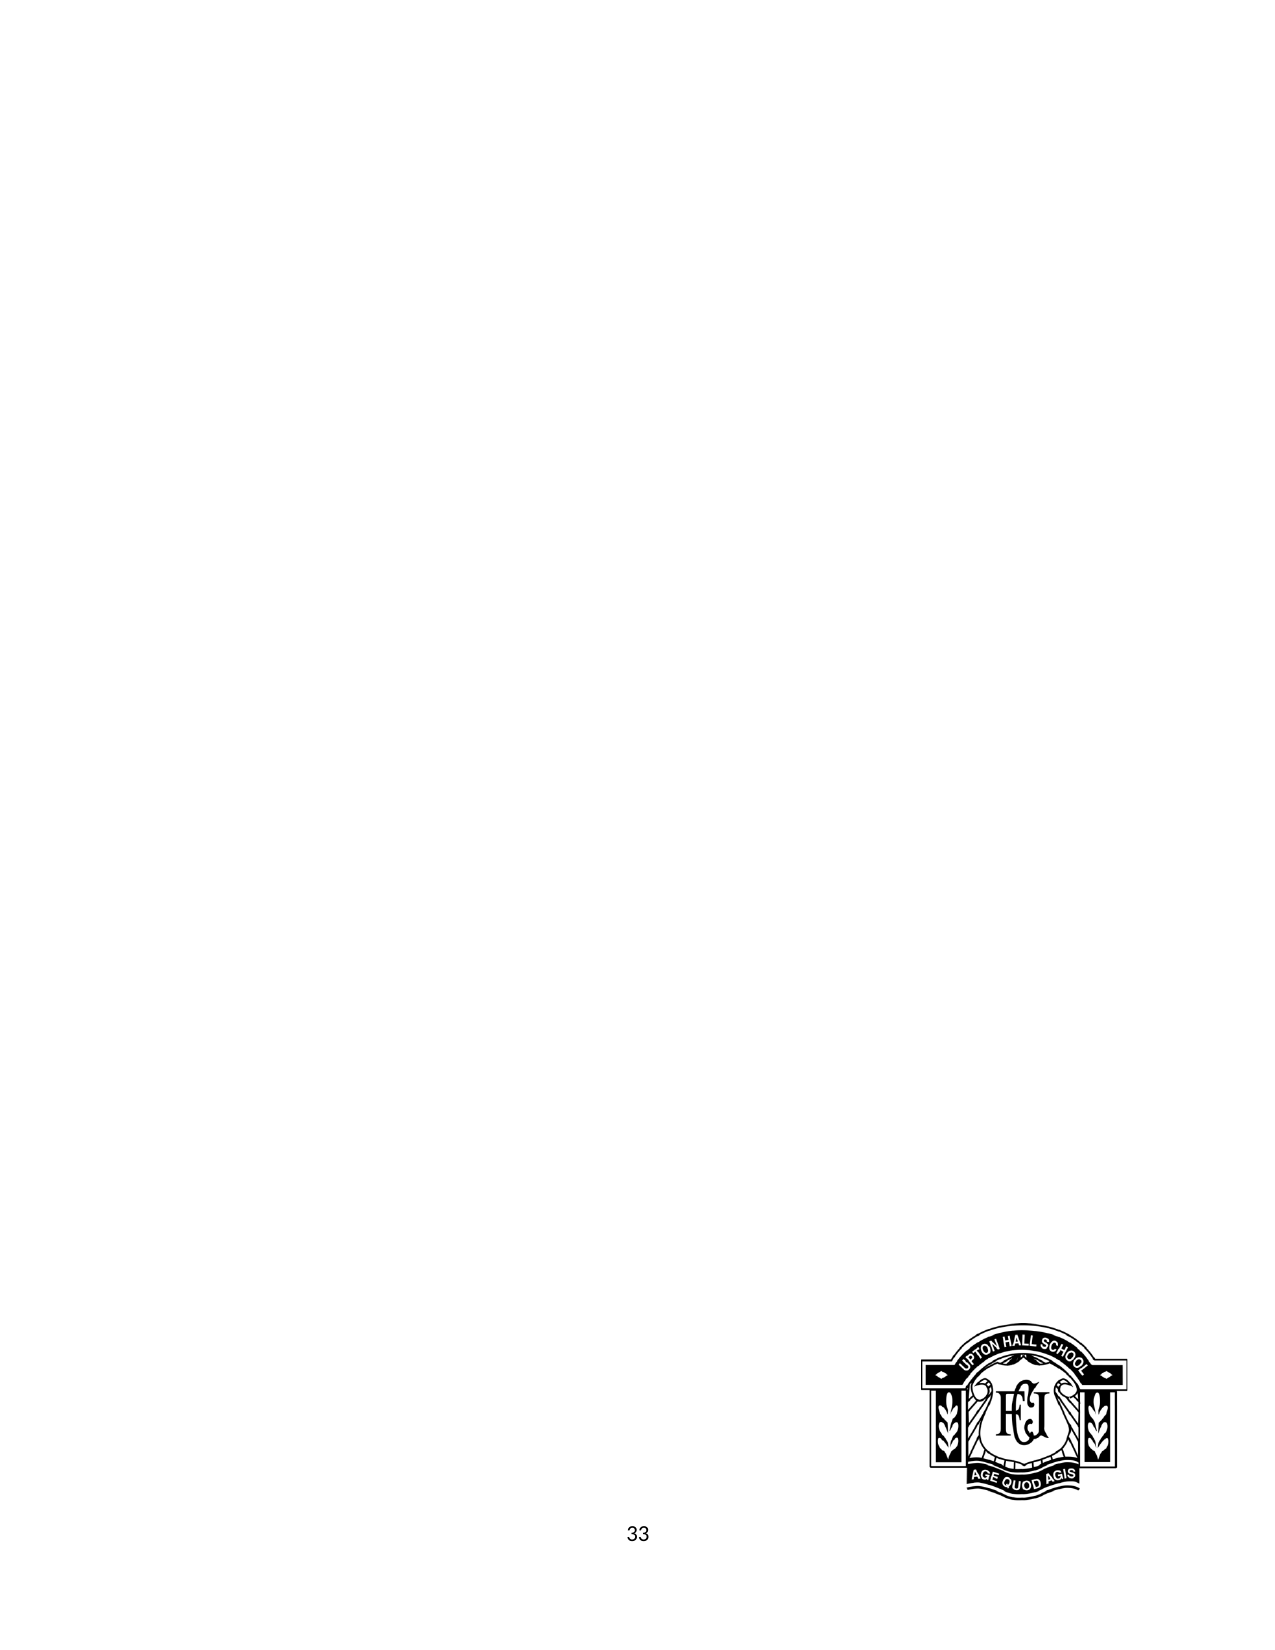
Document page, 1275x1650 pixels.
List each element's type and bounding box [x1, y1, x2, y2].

picture [921, 1323, 1128, 1503]
